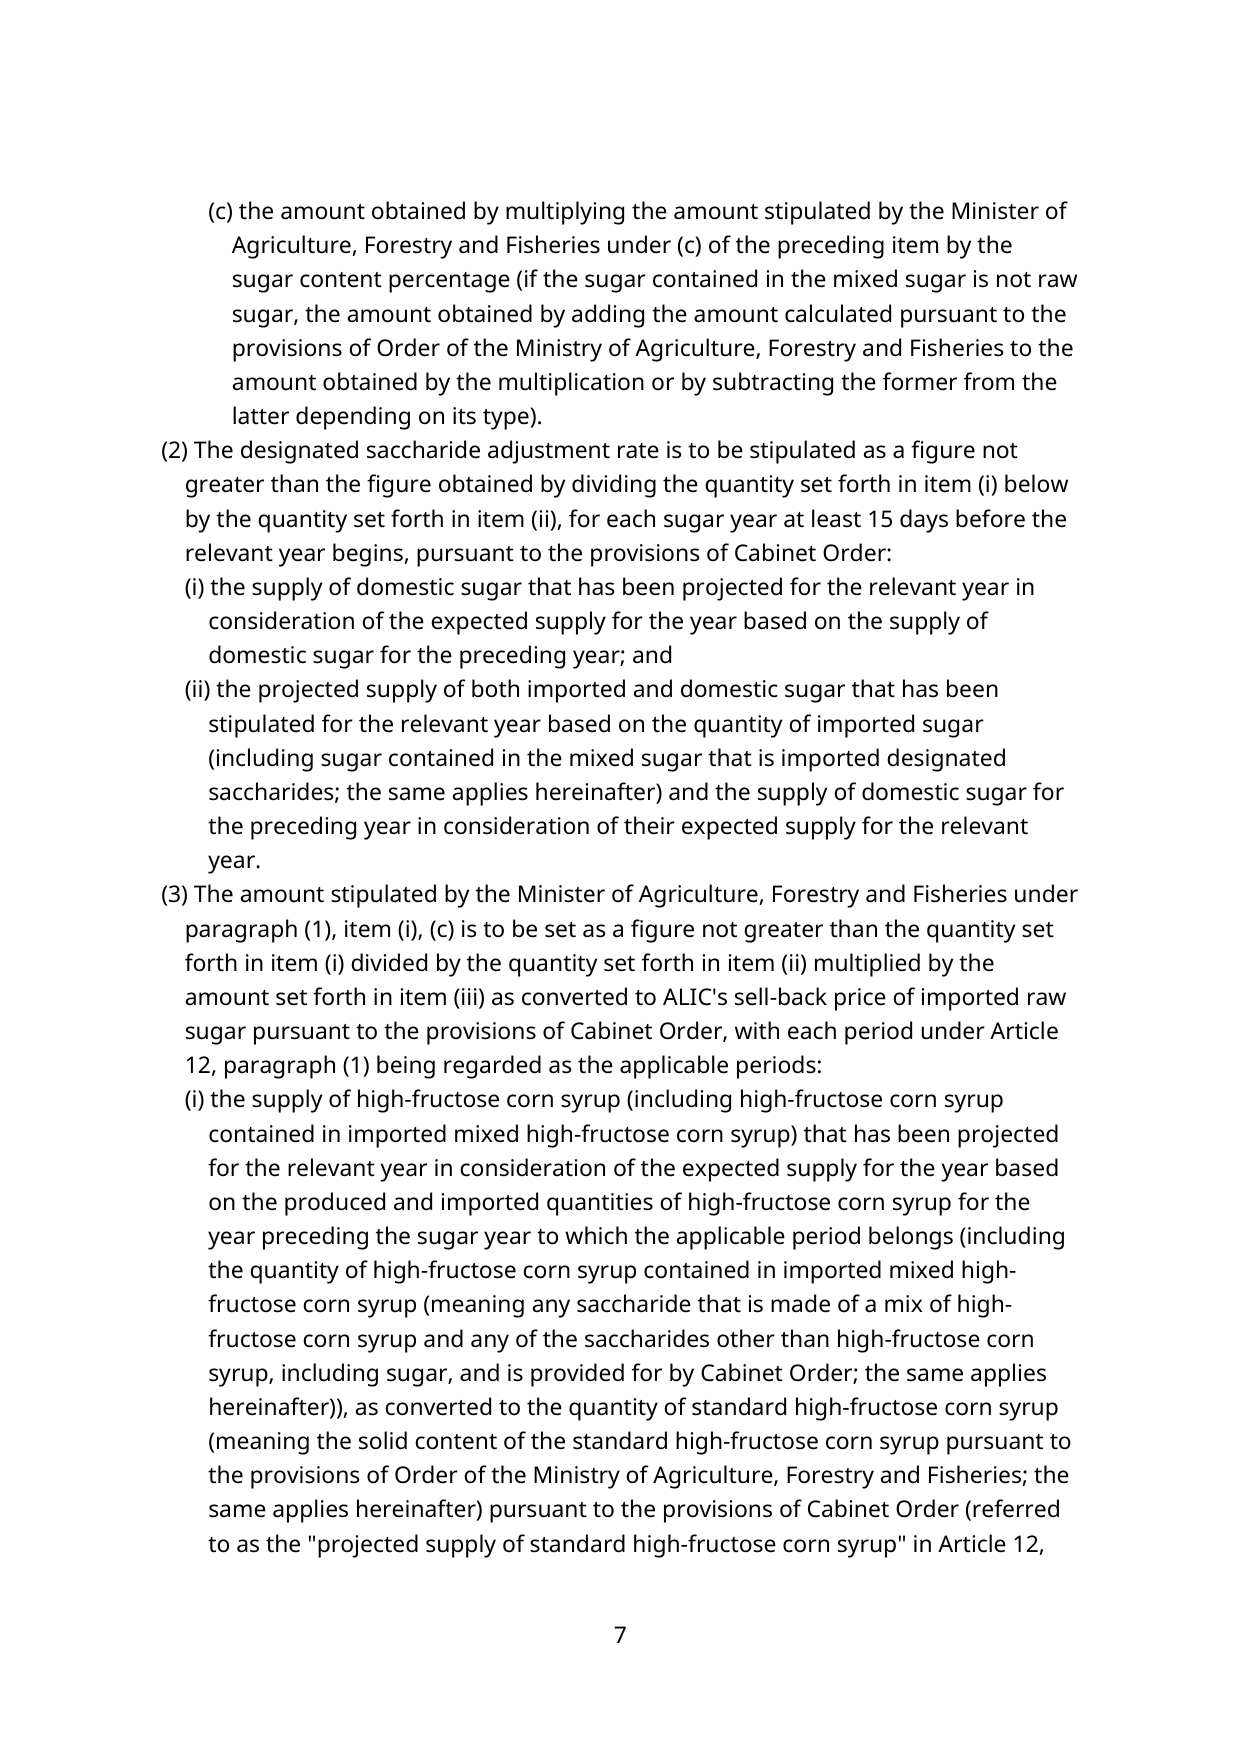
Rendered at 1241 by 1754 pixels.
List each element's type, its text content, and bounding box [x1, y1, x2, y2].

text (2) The designated saccharide adjustment rate is to be stipulated as a figure not greater than the figure obtained by dividing the quantity set forth in item (i) below by the quantity set forth in item (ii), for each sugar year at least 15 days before the relevant year begins, pursuant to the provisions of Cabinet Order: [161, 433, 1079, 569]
text (i) the supply of domestic sugar that has been projected for the relevant year in consideration of the expected supply for the year based on the supply of domestic sugar for the preceding year; and [184, 569, 1079, 672]
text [184, 1082, 1079, 1560]
text (ii) the projected supply of both imported and domestic sugar that has been stipulated for the relevant year based on the quantity of imported sugar (including sugar contained in the mixed sugar that is imported designated saccharides; the same applies hereinafter) and the supply of domestic sugar for the preceding year in consideration of their expected supply for the relevant year. [184, 672, 1079, 877]
text (3) The amount stipulated by the Minister of Agriculture, Forestry and Fisheries under paragraph (1), item (i), (c) is to be set as a figure not greater than the quantity set forth in item (i) divided by the quantity set forth in item (ii) multiplied by the amount set forth in item (iii) as converted to ALIC's sell-back price of imported raw sugar pursuant to the provisions of Cabinet Order, with each period under Article 12, paragraph (1) being regarded as the applicable periods: [161, 877, 1079, 1082]
text (c) the amount obtained by multiplying the amount stipulated by the Minister of Agriculture, Forestry and Fisheries under (c) of the preceding item by the sugar content percentage (if the sugar contained in the mixed sugar is not raw sugar, the amount obtained by adding the amount calculated pursuant to the provisions of Order of the Ministry of Agriculture, Forestry and Fisheries to the amount obtained by the multiplication or by subtracting the former from the latter depending on its type). [207, 194, 1079, 433]
